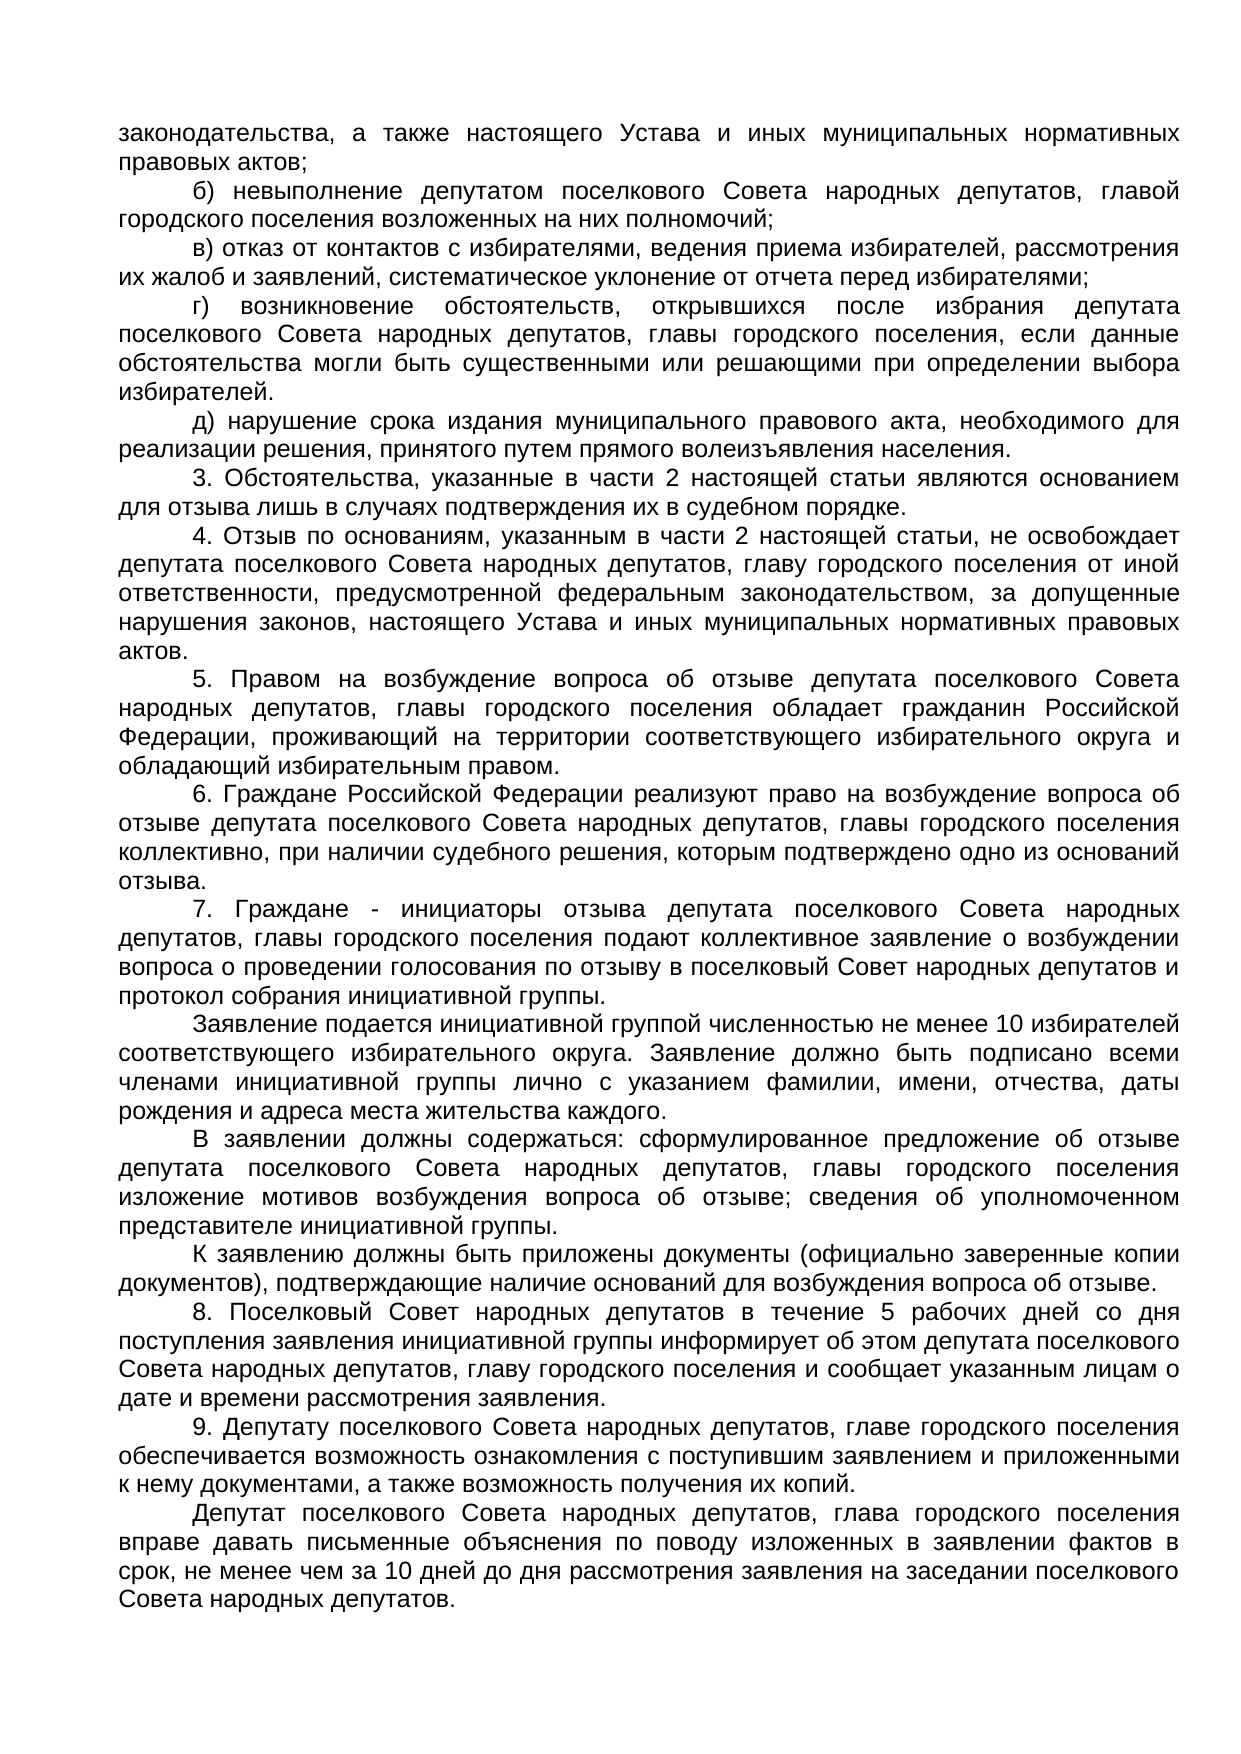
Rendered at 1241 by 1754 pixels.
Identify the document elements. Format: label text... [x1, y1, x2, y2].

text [118, 118, 1181, 176]
text б) невыполнение депутатом поселкового Совета народных депутатов, главой городского поселения возложенных на них полномочий; [118, 176, 1181, 233]
text 3. Обстоятельства, указанные в части 2 настоящей статьи являются основанием для отзыва лишь в случаях подтверждения их в судебном порядке. [118, 463, 1181, 521]
text 4. Отзыв по основаниям, указанным в части 2 настоящей статьи, не освобождает депутата поселкового Совета народных депутатов, главу городского поселения от иной ответственности, предусмотренной федеральным законодательством, за допущенные нарушения законов, настоящего Устава и иных муниципальных нормативных правовых актов. [118, 521, 1181, 664]
text 9. Депутату поселкового Совета народных депутатов, главе городского поселения обеспечивается возможность ознакомления с поступившим заявлением и приложенными к нему документами, а также возможность получения их копий. [118, 1412, 1181, 1498]
text Депутат поселкового Совета народных депутатов, глава городского поселения вправе давать письменные объяснения по поводу изложенных в заявлении фактов в срок, не менее чем за 10 дней до дня рассмотрения заявления на заседании поселкового Совета народных депутатов. [118, 1498, 1181, 1613]
text 5. Правом на возбуждение вопроса об отзыве депутата поселкового Совета народных депутатов, главы городского поселения обладает гражданин Российской Федерации, проживающий на территории соответствующего избирательного округа и обладающий избирательным правом. [118, 664, 1181, 779]
text в) отказ от контактов с избирателями, ведения приема избирателей, рассмотрения их жалоб и заявлений, систематическое уклонение от отчета перед избирателями; [118, 233, 1181, 291]
text 7. Граждане - инициаторы отзыва депутата поселкового Совета народных депутатов, главы городского поселения подают коллективное заявление о возбуждении вопроса о проведении голосования по отзыву в поселковый Совет народных депутатов и протокол собрания инициативной группы. [118, 894, 1181, 1009]
text 8. Поселковый Совет народных депутатов в течение 5 рабочих дней со дня поступления заявления инициативной группы информирует об этом депутата поселкового Совета народных депутатов, главу городского поселения и сообщает указанным лицам о дате и времени рассмотрения заявления. [118, 1297, 1181, 1412]
text г) возникновение обстоятельств, открывшихся после избрания депутата поселкового Совета народных депутатов, главы городского поселения, если данные обстоятельства могли быть существенными или решающими при определении выбора избирателей. [118, 291, 1181, 406]
text Заявление подается инициативной группой численностью не менее 10 избирателей соответствующего избирательного округа. Заявление должно быть подписано всеми членами инициативной группы лично с указанием фамилии, имени, отчества, даты рождения и адреса места жительства каждого. [118, 1009, 1181, 1124]
text В заявлении должны содержаться: сформулированное предложение об отзыве депутата поселкового Совета народных депутатов, главы городского поселения изложение мотивов возбуждения вопроса об отзыве; сведения об уполномоченном представителе инициативной группы. [118, 1124, 1181, 1239]
text К заявлению должны быть приложены документы (официально заверенные копии документов), подтверждающие наличие оснований для возбуждения вопроса об отзыве. [118, 1239, 1181, 1297]
text 6. Граждане Российской Федерации реализуют право на возбуждение вопроса об отзыве депутата поселкового Совета народных депутатов, главы городского поселения коллективно, при наличии судебного решения, которым подтверждено одно из оснований отзыва. [118, 779, 1181, 894]
text д) нарушение срока издания муниципального правового акта, необходимого для реализации решения, принятого путем прямого волеизъявления населения. [118, 406, 1181, 463]
